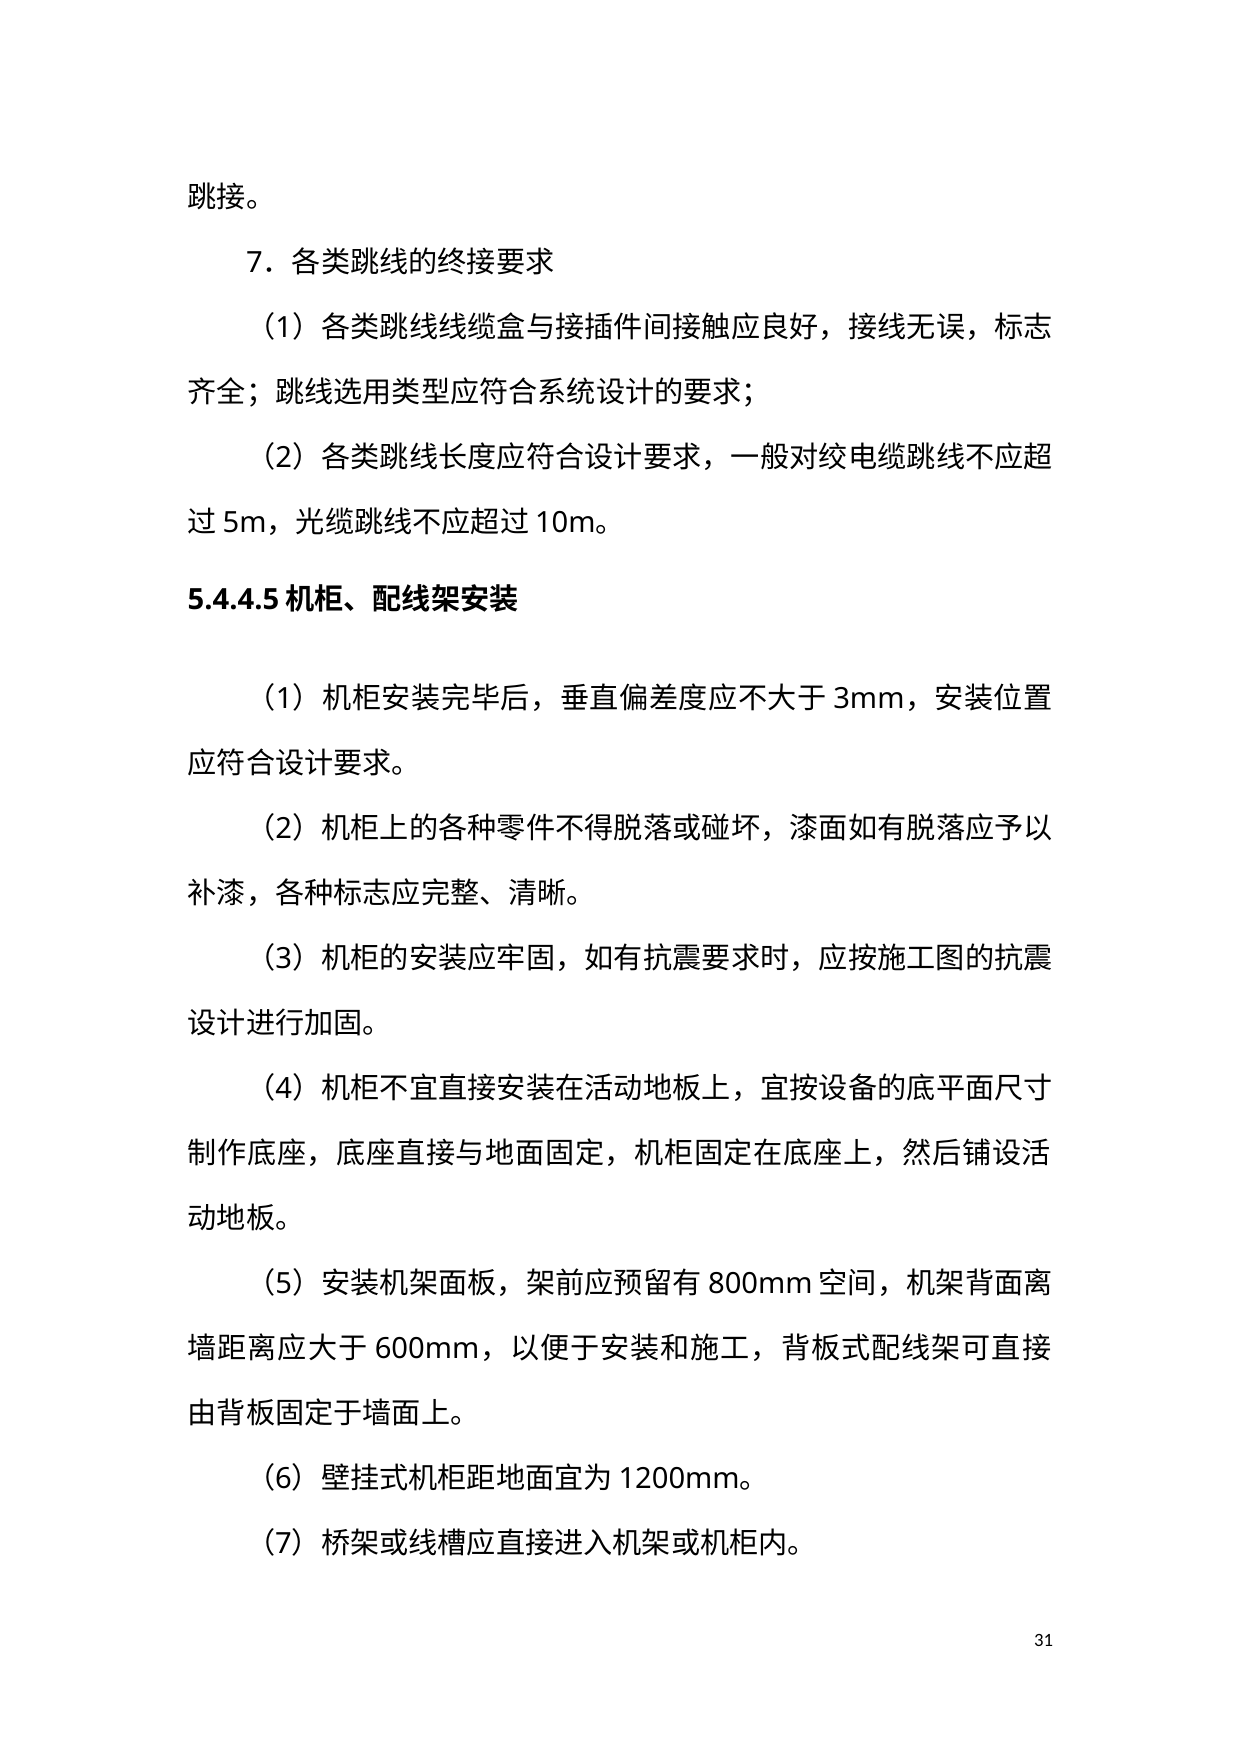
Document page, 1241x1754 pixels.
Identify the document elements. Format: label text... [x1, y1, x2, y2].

text （3）机柜的安装应牢固，如有抗震要求时，应按施工图的抗震设计进行加固。 [187, 923, 1053, 1053]
text （6）壁挂式机柜距地面宜为1200mm。 [187, 1443, 1053, 1508]
text （4）机柜不宜直接安装在活动地板上，宜按设备的底平面尺寸制作底座，底座直接与地面固定，机柜固定在底座上，然后铺设活动地板。 [187, 1053, 1053, 1248]
text 7．各类跳线的终接要求 [187, 227, 1053, 292]
text （1）机柜安装完毕后，垂直偏差度应不大于3mm，安装位置应符合设计要求。 [187, 663, 1053, 793]
text （2）各类跳线长度应符合设计要求，一般对绞电缆跳线不应超过5m，光缆跳线不应超过10m。 [187, 422, 1053, 552]
text （5）安装机架面板，架前应预留有800mm空间，机架背面离墙距离应大于600mm，以便于安装和施工，背板式配线架可直接由背板固定于墙面上。 [187, 1248, 1053, 1443]
text 5.4.4.5机柜、配线架安装 [187, 564, 1053, 629]
text （2）机柜上的各种零件不得脱落或碰坏，漆面如有脱落应予以补漆，各种标志应完整、清晰。 [187, 793, 1053, 923]
text （1）各类跳线线缆盒与接插件间接触应良好，接线无误，标志齐全；跳线选用类型应符合系统设计的要求； [187, 292, 1053, 422]
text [187, 162, 1053, 227]
text （7）桥架或线槽应直接进入机架或机柜内。 [187, 1508, 1053, 1573]
